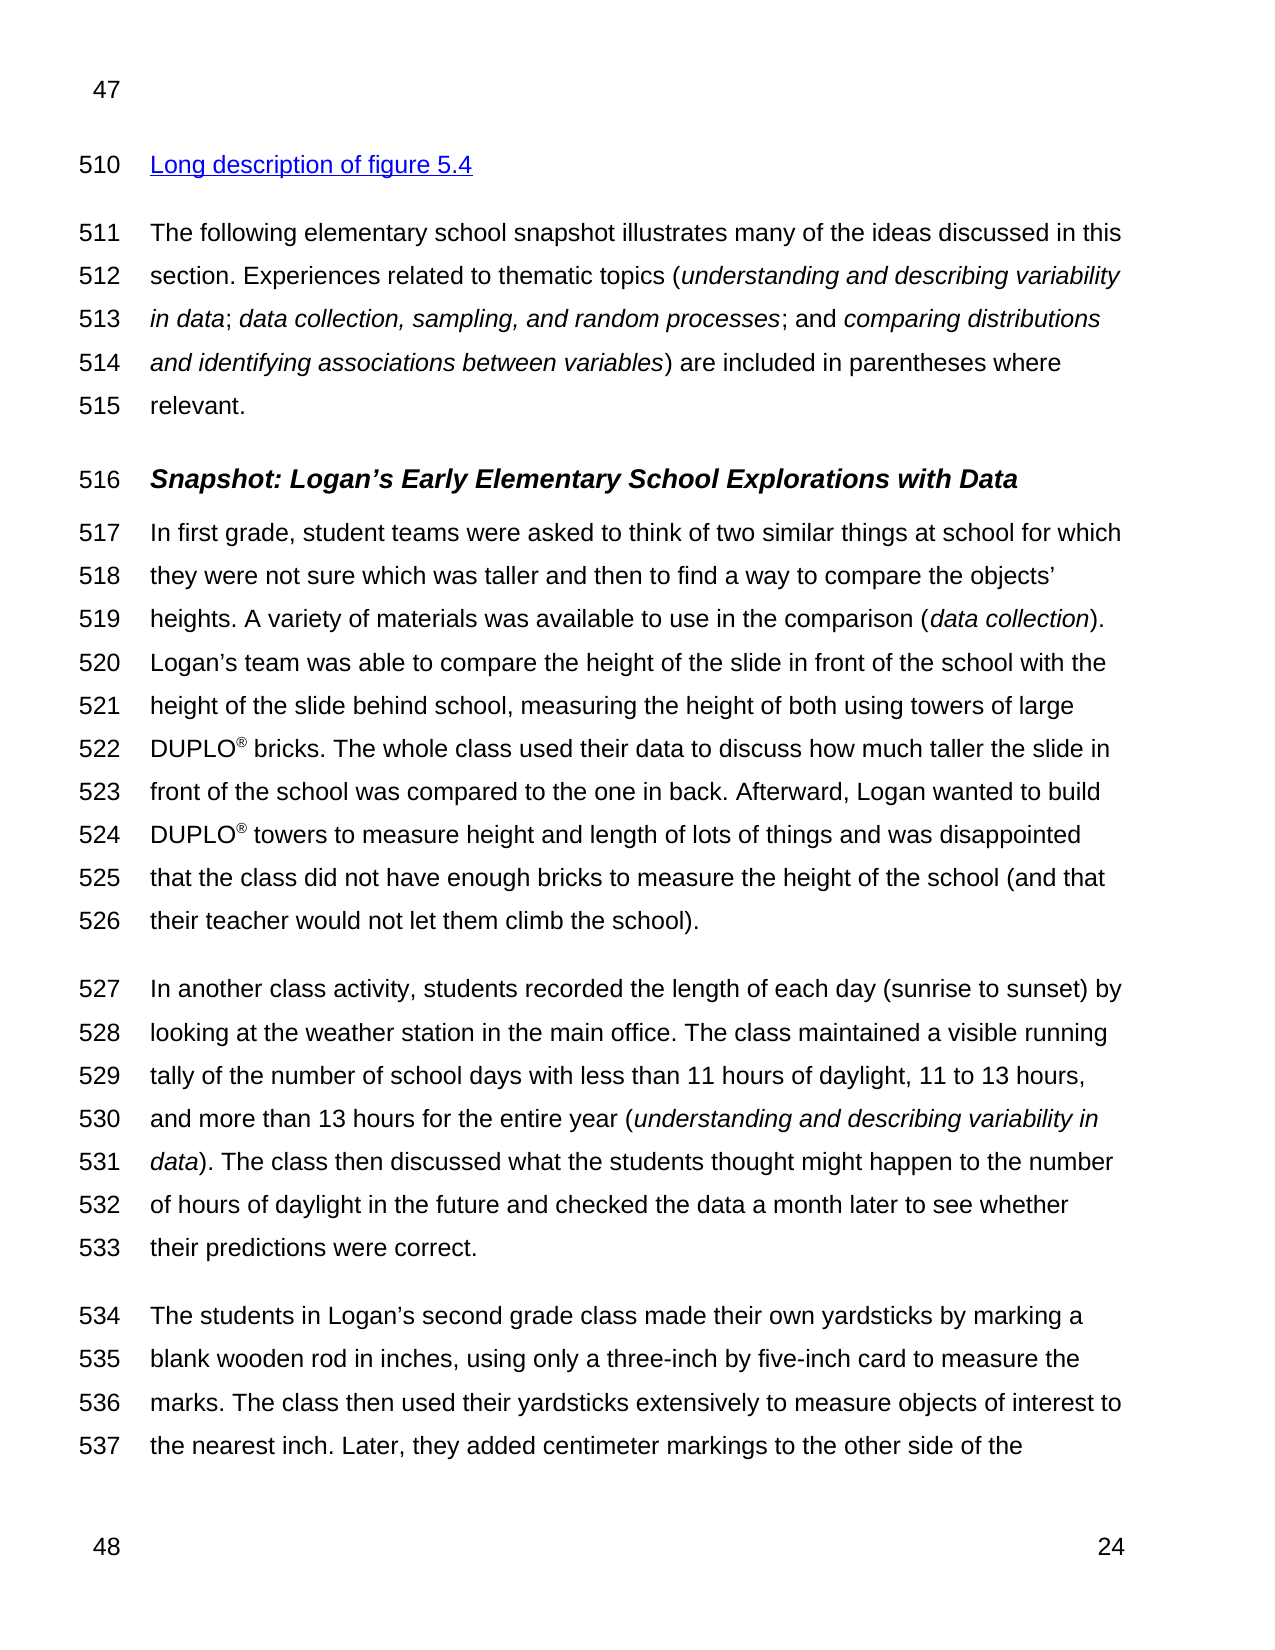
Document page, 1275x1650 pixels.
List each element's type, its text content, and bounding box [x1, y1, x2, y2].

text In first grade, student teams were asked to think of two similar things at school for which they were not sure which was taller and then to find a way to compare the objects’ heights. A variety of materials was available to use in the comparison (data collection). Logan’s team was able to compare the height of the slide in front of the school with the height of the slide behind school, measuring the height of both using towers of large DUPLO® bricks. The whole class used their data to discuss how much taller the slide in front of the school was compared to the one in back. Afterward, Logan wanted to build DUPLO® towers to measure height and length of lots of things and was disappointed that the class did not have enough bricks to measure the height of the school (and that their teacher would not let them climb the school). [150, 518, 1125, 935]
text In another class activity, students recorded the length of each day (sunrise to sunset) by looking at the weather station in the main office. The class maintained a visible running tally of the number of school days with less than 11 hours of daylight, 11 to 13 hours, and more than 13 hours for the entire year (understanding and describing variability in data). The class then discussed what the students thought might happen to the number of hours of daylight in the future and checked the data a month later to see whether their predictions were correct. [150, 974, 1125, 1262]
subtitle Snapshot: Logan’s Early Elementary School Explorations with Data [150, 463, 1125, 494]
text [150, 1301, 1125, 1459]
text The following elementary school snapshot illustrates many of the ideas discussed in this section. Experiences related to thematic topics (understanding and describing variability in data; data collection, sampling, and random processes; and comparing distributions and identifying associations between variables) are included in parentheses where relevant. [150, 218, 1125, 419]
text Long description of figure 5.4 [150, 150, 1125, 179]
